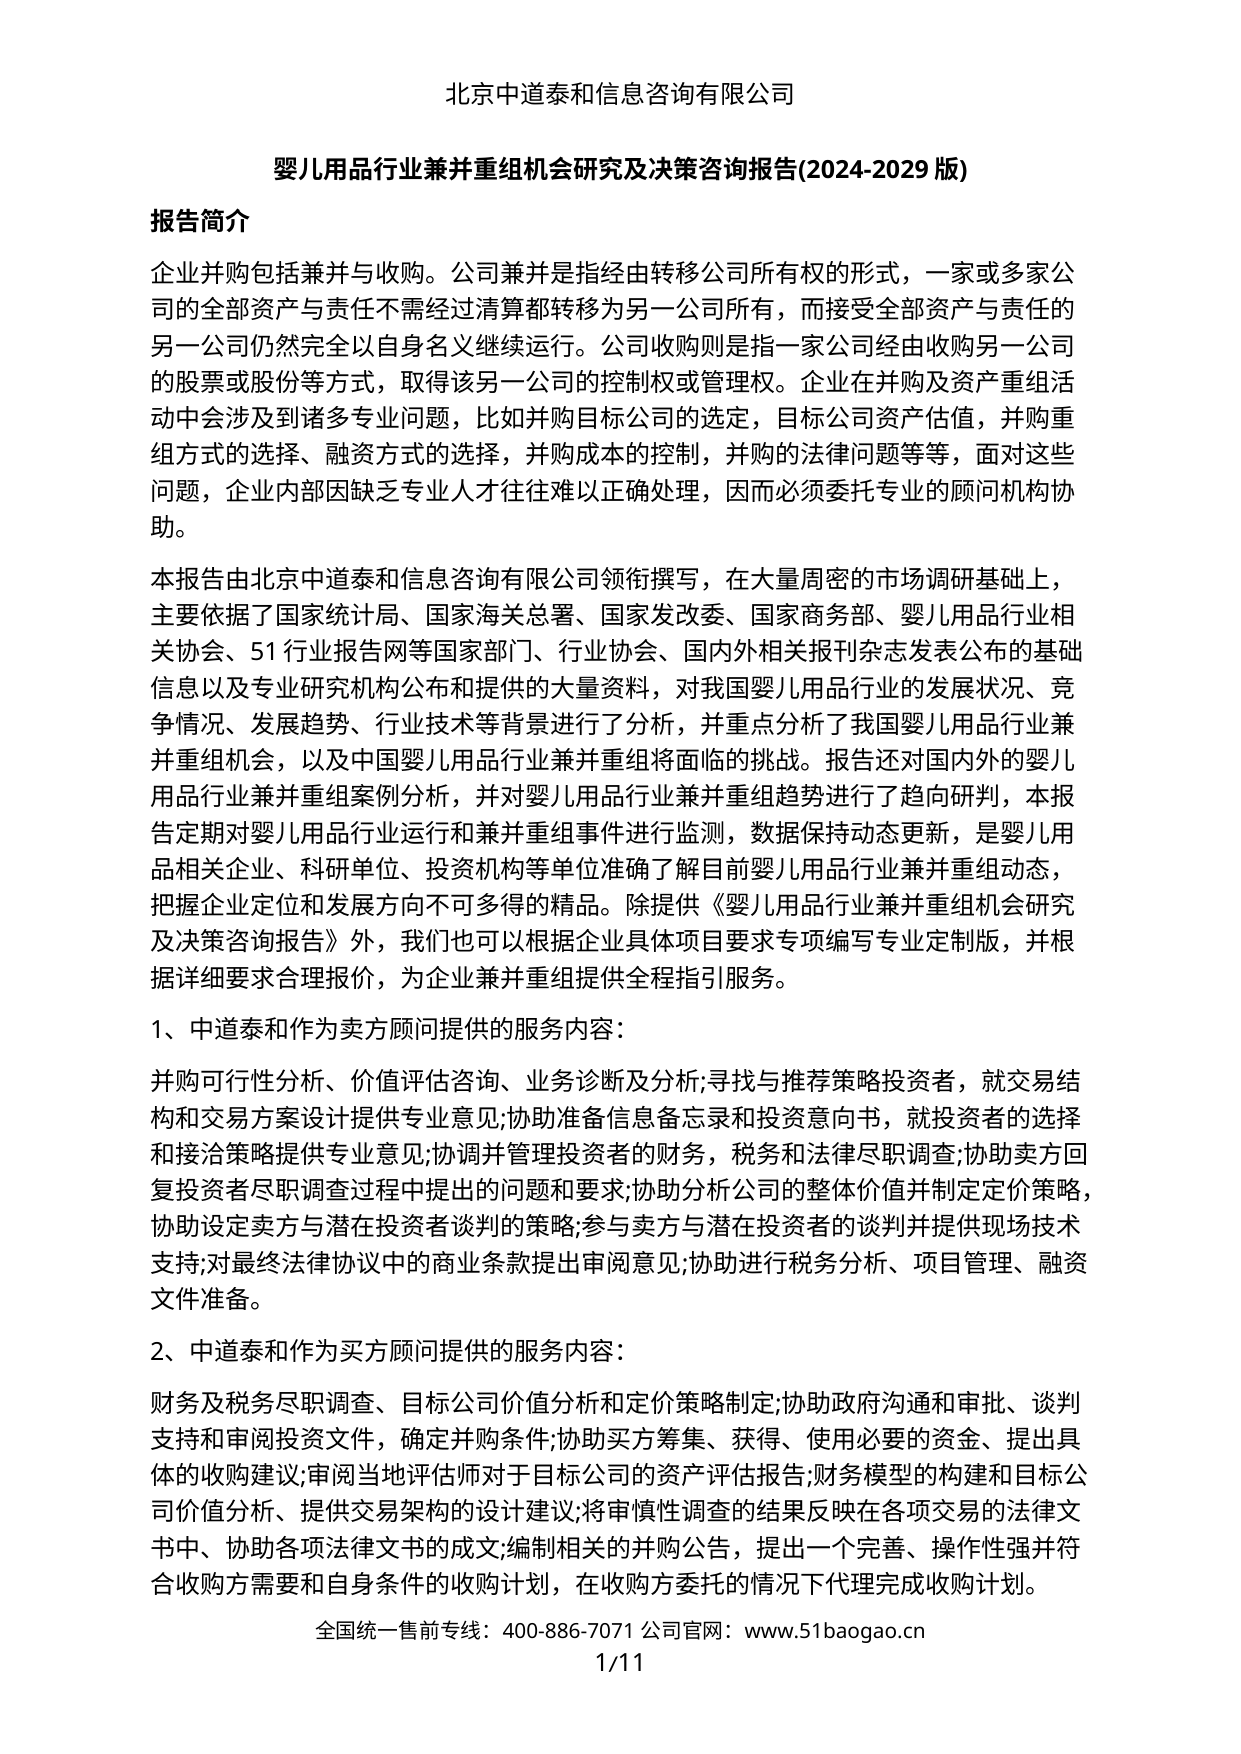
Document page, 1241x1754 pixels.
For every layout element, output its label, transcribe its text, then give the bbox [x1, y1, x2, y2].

text 2、中道泰和作为买方顾问提供的服务内容： [150, 1331, 1090, 1367]
text 并购可行性分析、价值评估咨询、业务诊断及分析;寻找与推荐策略投资者，就交易结构和交易方案设计提供专业意见;协助准备信息备忘录和投资意向书，就投资者的选择和接洽策略提供专业意见;协调并管理投资者的财务，税务和法律尽职调查;协助卖方回复投资者尽职调查过程中提出的问题和要求;协助分析公司的整体价值并制定定价策略，协助设定卖方与潜在投资者谈判的策略;参与卖方与潜在投资者的谈判并提供现场技术支持;对最终法律协议中的商业条款提出审阅意见;协助进行税务分析、项目管理、融资文件准备。 [150, 1062, 1090, 1316]
text 本报告由北京中道泰和信息咨询有限公司领衔撰写，在大量周密的市场调研基础上，主要依据了国家统计局、国家海关总署、国家发改委、国家商务部、婴儿用品行业相关协会、51行业报告网等国家部门、行业协会、国内外相关报刊杂志发表公布的基础信息以及专业研究机构公布和提供的大量资料，对我国婴儿用品行业的发展状况、竞争情况、发展趋势、行业技术等背景进行了分析，并重点分析了我国婴儿用品行业兼并重组机会，以及中国婴儿用品行业兼并重组将面临的挑战。报告还对国内外的婴儿用品行业兼并重组案例分析，并对婴儿用品行业兼并重组趋势进行了趋向研判，本报告定期对婴儿用品行业运行和兼并重组事件进行监测，数据保持动态更新，是婴儿用品相关企业、科研单位、投资机构等单位准确了解目前婴儿用品行业兼并重组动态，把握企业定位和发展方向不可多得的精品。除提供《婴儿用品行业兼并重组机会研究及决策咨询报告》外，我们也可以根据企业具体项目要求专项编写专业定制版，并根据详细要求合理报价，为企业兼并重组提供全程指引服务。 [150, 559, 1090, 994]
text 报告简介 [150, 202, 1090, 238]
text 企业并购包括兼并与收购。公司兼并是指经由转移公司所有权的形式，一家或多家公司的全部资产与责任不需经过清算都转移为另一公司所有，而接受全部资产与责任的另一公司仍然完全以自身名义继续运行。公司收购则是指一家公司经由收购另一公司的股票或股份等方式，取得该另一公司的控制权或管理权。企业在并购及资产重组活动中会涉及到诸多专业问题，比如并购目标公司的选定，目标公司资产估值，并购重组方式的选择、融资方式的选择，并购成本的控制，并购的法律问题等等，面对这些问题，企业内部因缺乏专业人才往往难以正确处理，因而必须委托专业的顾问机构协助。 [150, 254, 1090, 544]
text 1、中道泰和作为卖方顾问提供的服务内容： [150, 1010, 1090, 1046]
text 财务及税务尽职调查、目标公司价值分析和定价策略制定;协助政府沟通和审批、谈判支持和审阅投资文件，确定并购条件;协助买方筹集、获得、使用必要的资金、提出具体的收购建议;审阅当地评估师对于目标公司的资产评估报告;财务模型的构建和目标公司价值分析、提供交易架构的设计建议;将审慎性调查的结果反映在各项交易的法律文书中、协助各项法律文书的成文;编制相关的并购公告，提出一个完善、操作性强并符合收购方需要和自身条件的收购计划，在收购方委托的情况下代理完成收购计划。 [150, 1383, 1090, 1601]
text 婴儿用品行业兼并重组机会研究及决策咨询报告(2024-2029版) [150, 150, 1090, 186]
